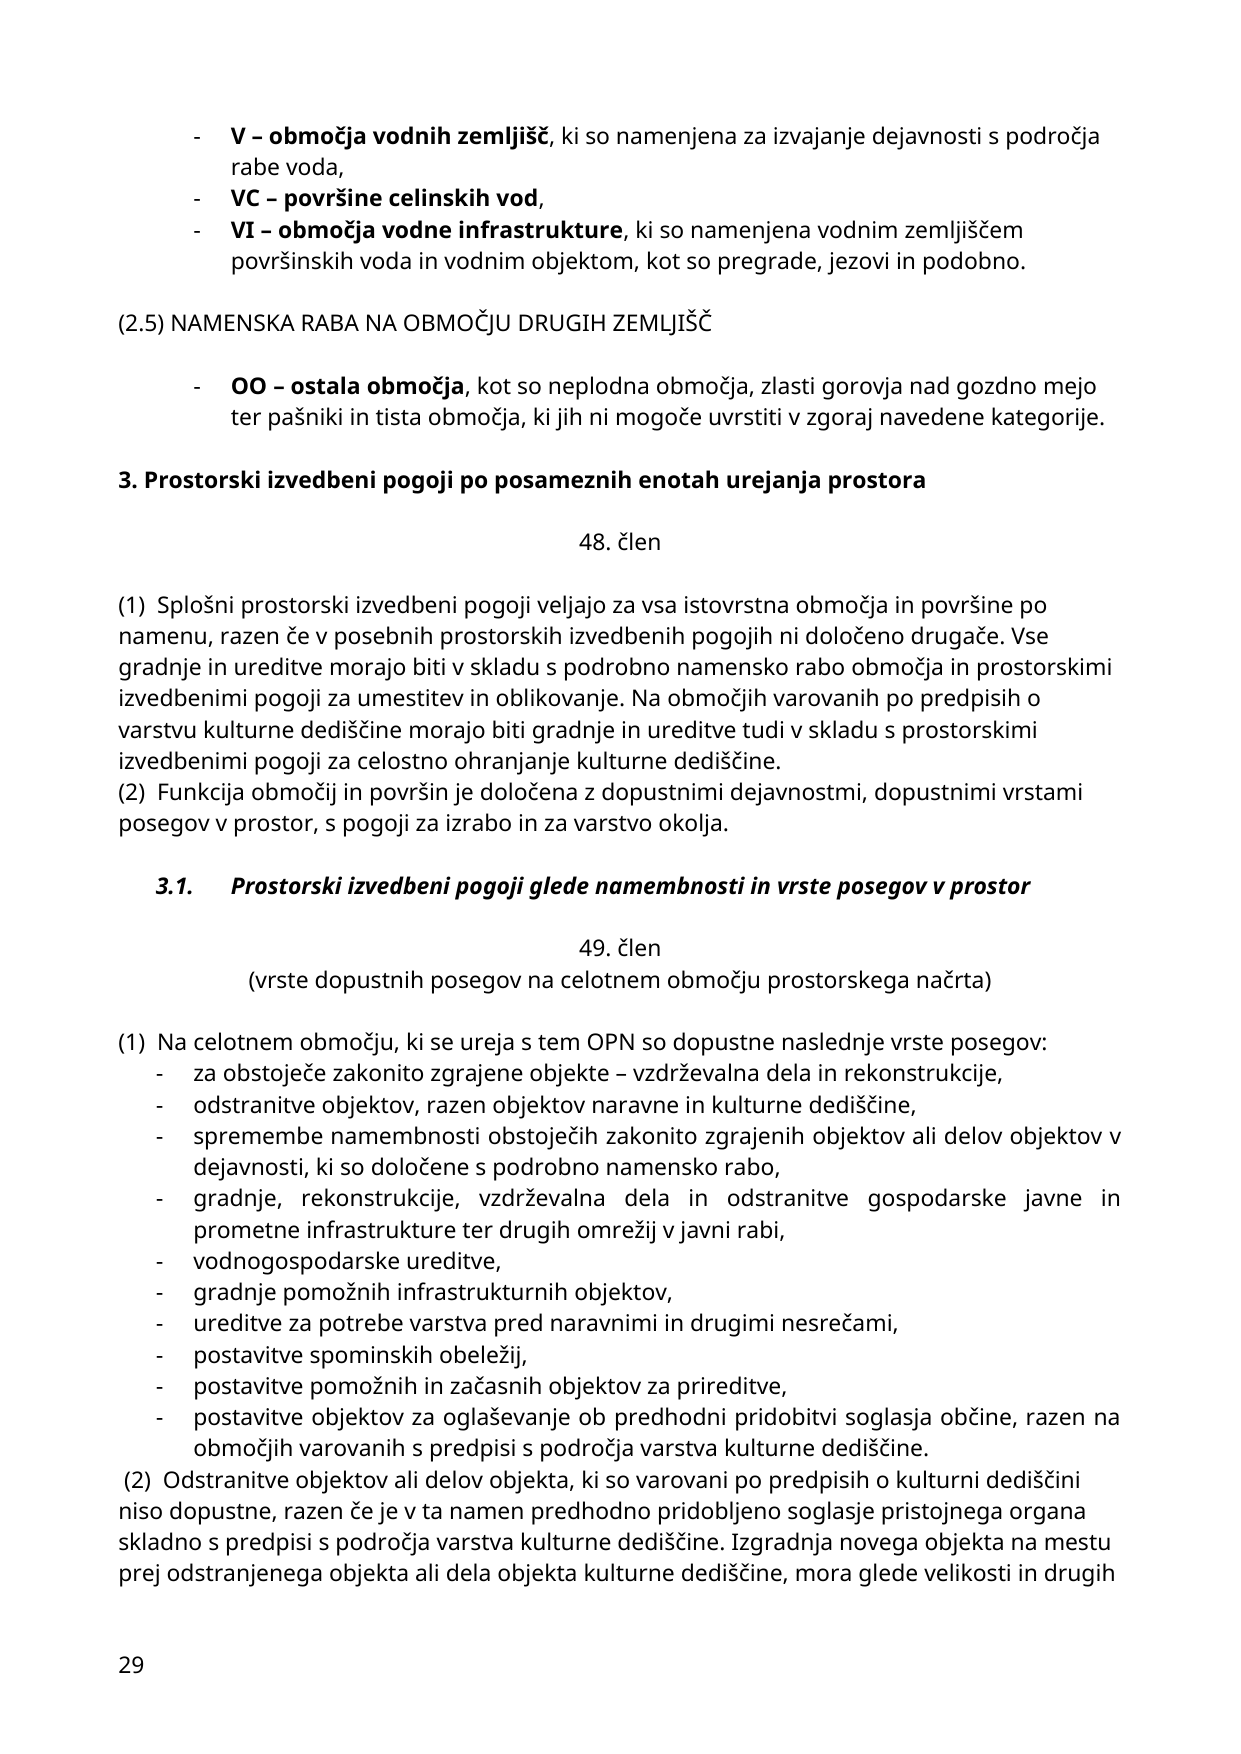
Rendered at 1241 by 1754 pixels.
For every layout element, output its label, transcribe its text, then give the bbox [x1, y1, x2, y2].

list postavitve objektov za oglaševanje ob predhodni pridobitvi soglasja občine, razen na območjih varovanih s predpisi s področja varstva kulturne dediščine. [156, 1401, 1122, 1464]
list vodnogospodarske ureditve, [156, 1245, 1122, 1276]
text 3. Prostorski izvedbeni pogoji po posameznih enotah urejanja prostora [118, 464, 1122, 495]
list Prostorski izvedbeni pogoji glede namembnosti in vrste posegov v prostor [156, 870, 1122, 901]
text (2) Funkcija območij in površin je določena z dopustnimi dejavnostmi, dopustnimi vrstami posegov v prostor, s pogoji za izrabo in za varstvo okolja. [118, 776, 1122, 839]
list postavitve spominskih obeležij, [156, 1339, 1122, 1370]
list gradnje pomožnih infrastrukturnih objektov, [156, 1276, 1122, 1307]
text (vrste dopustnih posegov na celotnem območju prostorskega načrta) [118, 964, 1122, 995]
list VC – površine celinskih vod, [193, 182, 1122, 214]
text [118, 1464, 1122, 1589]
text (1) Na celotnem območju, ki se ureja s tem OPN so dopustne naslednje vrste posegov: [118, 1026, 1122, 1057]
text 49. člen [118, 932, 1122, 964]
text 48. člen [118, 526, 1122, 557]
list VI – območja vodne infrastrukture, ki so namenjena vodnim zemljiščem površinskih voda in vodnim objektom, kot so pregrade, jezovi in podobno. [193, 214, 1122, 276]
list OO – ostala območja, kot so neplodna območja, zlasti gorovja nad gozdno mejo ter pašniki in tista območja, ki jih ni mogoče uvrstiti v zgoraj navedene kategorije. [193, 370, 1122, 432]
list gradnje, rekonstrukcije, vzdrževalna dela in odstranitve gospodarske javne in prometne infrastrukture ter drugih omrežij v javni rabi, [156, 1182, 1122, 1245]
list za obstoječe zakonito zgrajene objekte – vzdrževalna dela in rekonstrukcije, [156, 1057, 1122, 1089]
list postavitve pomožnih in začasnih objektov za prireditve, [156, 1370, 1122, 1401]
list odstranitve objektov, razen objektov naravne in kulturne dediščine, [156, 1089, 1122, 1120]
list spremembe namembnosti obstoječih zakonito zgrajenih objektov ali delov objektov v dejavnosti, ki so določene s podrobno namensko rabo, [156, 1120, 1122, 1182]
list ureditve za potrebe varstva pred naravnimi in drugimi nesrečami, [156, 1307, 1122, 1339]
list V – območja vodnih zemljišč, ki so namenjena za izvajanje dejavnosti s področja rabe voda, [193, 120, 1122, 182]
text (2.5) NAMENSKA RABA NA OBMOČJU DRUGIH ZEMLJIŠČ [118, 307, 1122, 339]
text (1) Splošni prostorski izvedbeni pogoji veljajo za vsa istovrstna območja in površine po namenu, razen če v posebnih prostorskih izvedbenih pogojih ni določeno drugače. Vse gradnje in ureditve morajo biti v skladu s podrobno namensko rabo območja in prostorskimi izvedbenimi pogoji za umestitev in oblikovanje. Na območjih varovanih po predpisih o varstvu kulturne dediščine morajo biti gradnje in ureditve tudi v skladu s prostorskimi izvedbenimi pogoji za celostno ohranjanje kulturne dediščine. [118, 589, 1122, 776]
